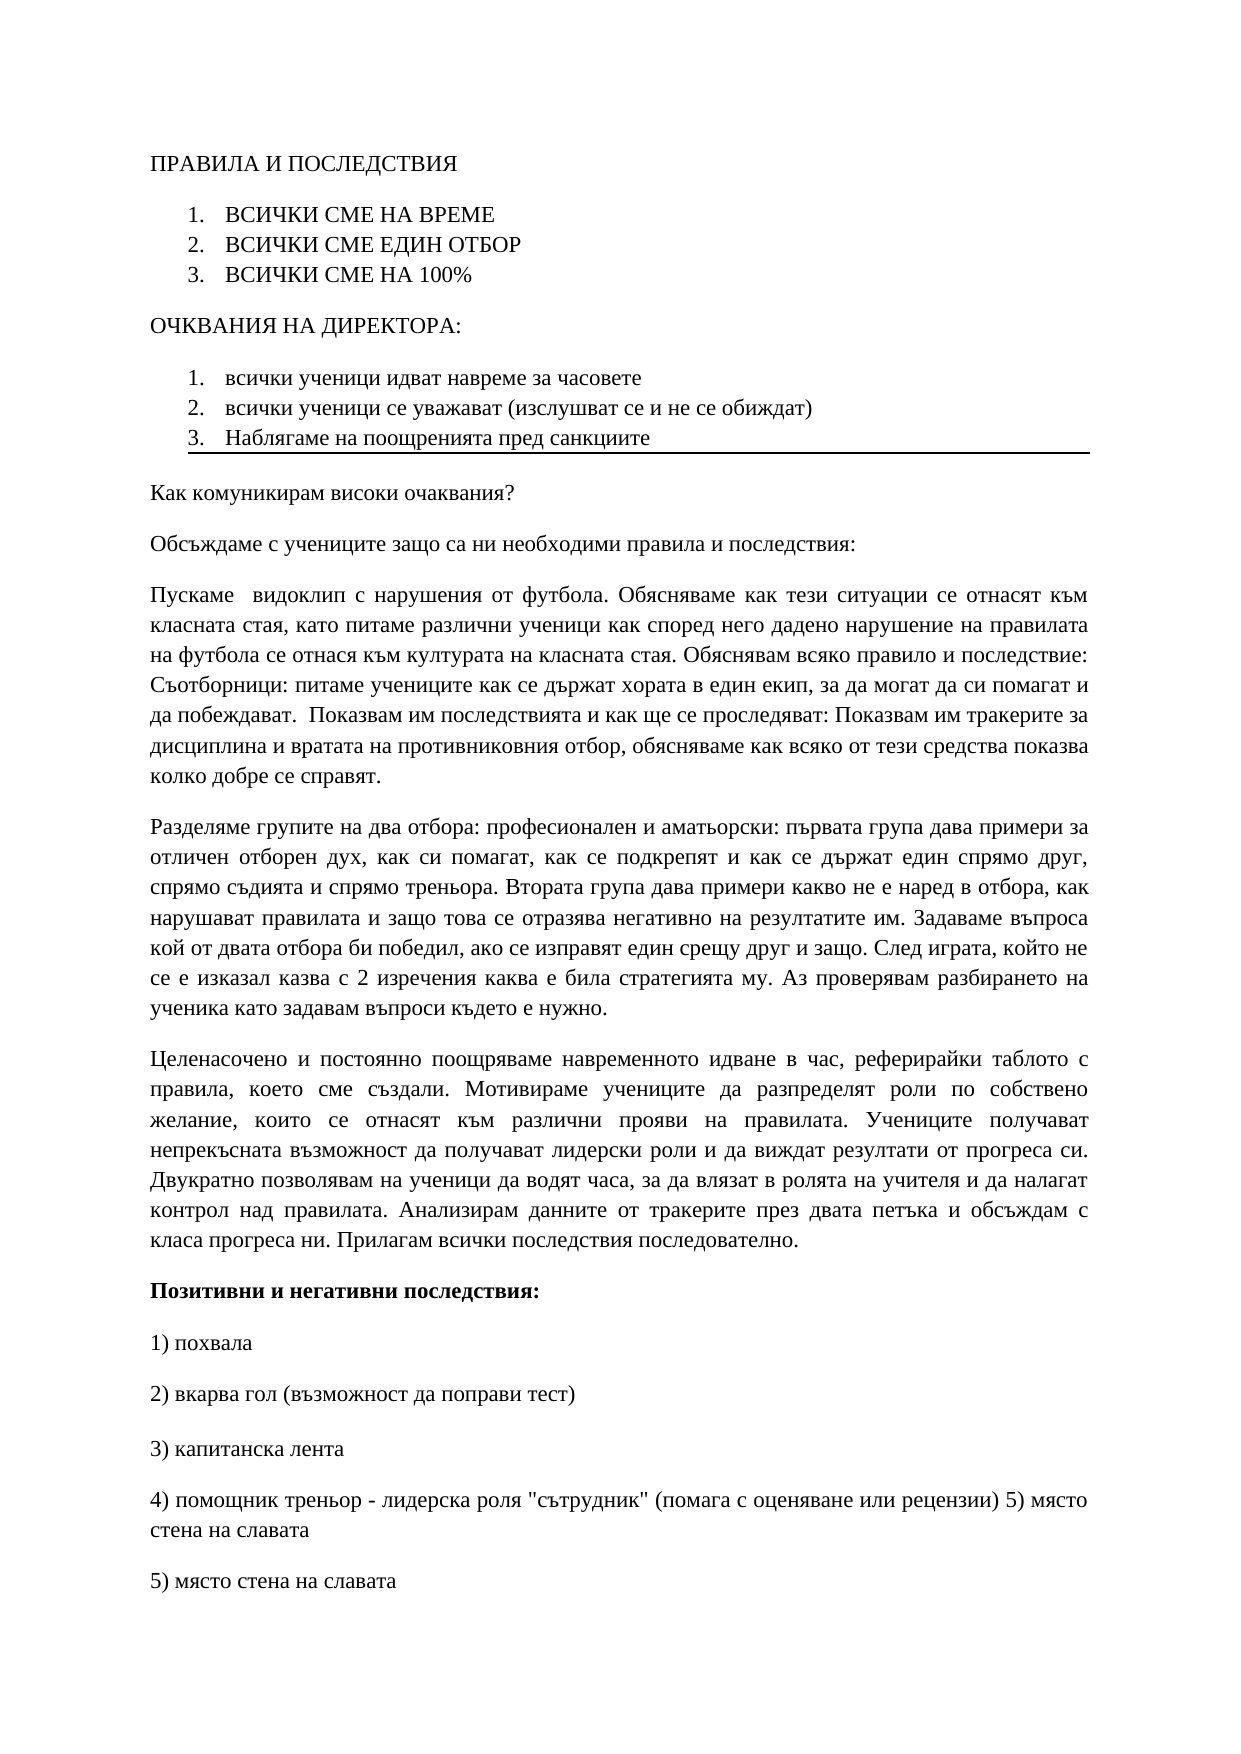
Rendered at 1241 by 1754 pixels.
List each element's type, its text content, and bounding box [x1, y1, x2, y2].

list всички ученици идват навреме за часовете [187, 363, 1090, 390]
text Разделяме групите на два отбора: професионален и аматьорски: първата група дава примери за отличен отборен дух, как си помагат, как се подкрепят и как се държат един спрямо друг, спрямо съдията и спрямо треньора. Втората група дава примери какво не е наред в отбора, как нарушават правилата и защо това се отразява негативно на резултатите им. Задаваме въпроса кой от двата отбора би победил, ако се изправят един срещу друг и защо. След играта, който не се е изказал казва с 2 изречения каква е била стратегията му. Аз проверявам разбирането на ученика като задавам въпроси където е нужно. [150, 813, 1090, 1021]
list всички ученици се уважават (изслушват се и не се обиждат) [187, 394, 1090, 420]
text 3) капитанска лента [150, 1435, 1090, 1461]
list ВСИЧКИ СМЕ НА ВРЕМЕ [187, 201, 1090, 227]
text Обсъждаме с учениците защо са ни необходими правила и последствия: [150, 530, 1090, 556]
text ОЧКВАНИЯ НА ДИРЕКТОРА: [150, 312, 1090, 339]
text Позитивни и негативни последствия: [150, 1278, 1090, 1304]
text Целенасочено и постоянно поощряваме навременното идване в час, реферирайки таблото с правила, което сме създали. Мотивираме учениците да разпределят роли по собствено желание, които се отнасят към различни прояви на правилата. Учениците получават непрекъсната възможност да получават лидерски роли и да виждат резултати от прогреса си. Двукратно позволявам на ученици да водят часа, за да влязат в ролята на учителя и да налагат контрол над правилата. Анализирам данните от тракерите през двата петъка и обсъждам с класа прогреса ни. Прилагам всички последствия последователно. [150, 1045, 1090, 1253]
list ВСИЧКИ СМЕ НА 100% [187, 261, 1090, 288]
text 4) помощник треньор - лидерска роля "сътрудник" (помага с оценяване или рецензии) 5) място стена на славата [150, 1486, 1090, 1542]
list ВСИЧКИ СМЕ ЕДИН ОТБОР [187, 231, 1090, 258]
text Как комуникирам високи очаквания? [150, 479, 1090, 505]
text ПРАВИЛА И ПОСЛЕДСТВИЯ [150, 150, 1090, 176]
text Пускаме видоклип с нарушения от футбола. Обясняваме как тези ситуации се отнасят към класната стая, като питаме различни ученици как според него дадено нарушение на правилата на футбола се отнася към културата на класната стая. Обяснявам всяко правило и последствие: Съотборници: питаме учениците как се държат хората в един екип, за да могат да си помагат и да побеждават. Показвам им последствията и как ще се проследяват: Показвам им тракерите за дисциплина и вратата на противниковния отбор, обясняваме как всяко от тези средства показва колко добре се справят. [150, 581, 1090, 788]
list Наблягаме на поощренията пред санкциите [187, 424, 1090, 454]
text 5) място стена на славата [150, 1567, 1090, 1593]
text 2) вкарва гол (възможност да поправи тест) [150, 1380, 1090, 1406]
text 1) похвала [150, 1329, 1090, 1355]
